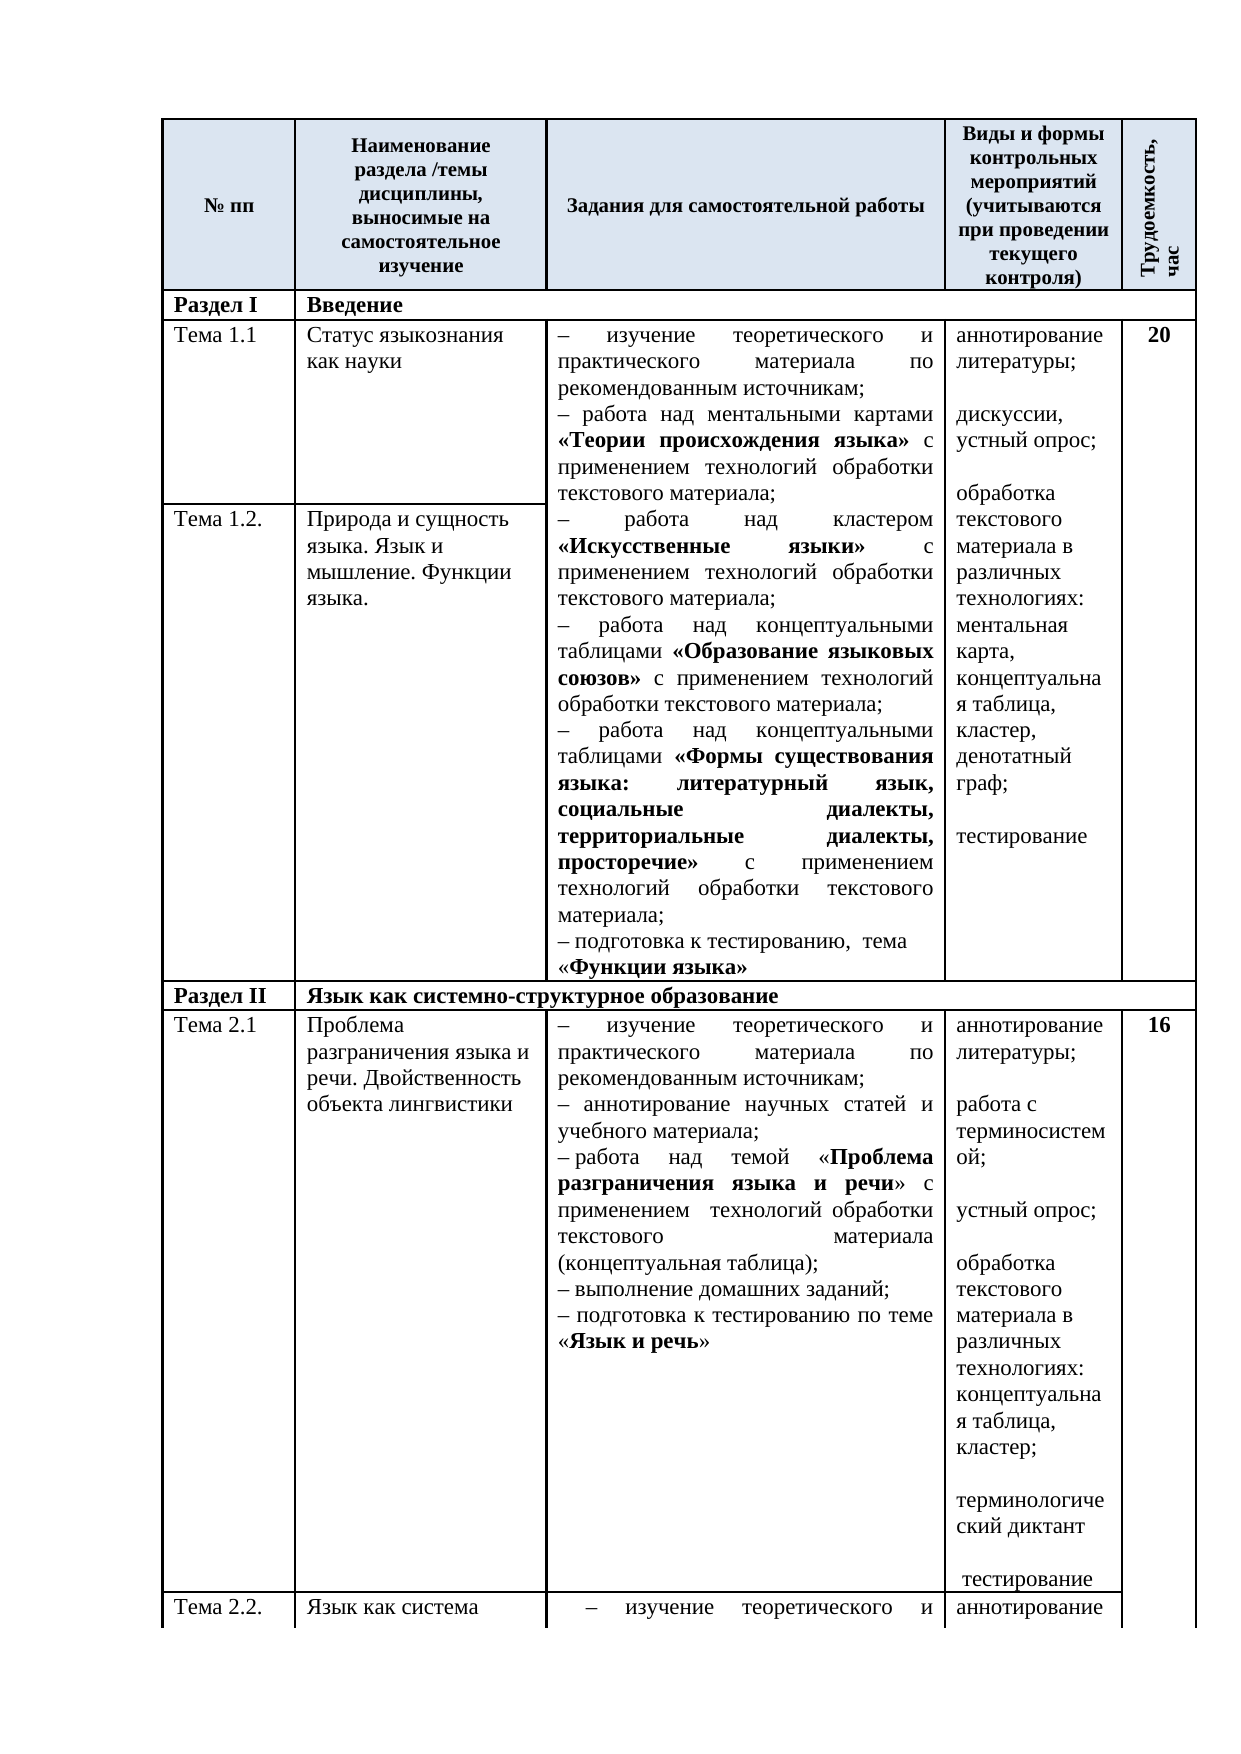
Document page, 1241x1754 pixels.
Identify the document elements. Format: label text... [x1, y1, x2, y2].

table_header Наименование раздела /темы дисциплины, выносимые на самостоятельное изучение [296, 120, 545, 289]
table_cell Статус языкознания как науки [296, 321, 545, 503]
table_cell 16 [1123, 1011, 1195, 1627]
table_cell аннотирование литературы; работа с терминосистемой; устный опрос; обработка текстового материала в различных технологиях: концептуальная таблица, кластер; терминологический диктант тестирование [946, 1011, 1121, 1591]
table_cell 20 [1123, 321, 1195, 980]
table_header Виды и формы контрольных мероприятий (учитываются при проведении текущего контроля) [946, 120, 1121, 289]
table_cell Раздел I [164, 291, 294, 319]
table_cell Тема 2.2. [164, 1593, 294, 1627]
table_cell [548, 1593, 944, 1627]
table_cell Раздел II [164, 982, 294, 1009]
table_header Трудоемкость, час [1123, 120, 1195, 289]
table_cell Введение [296, 291, 1195, 319]
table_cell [946, 1593, 1121, 1627]
table_header № пп [164, 120, 294, 289]
table_cell Тема 1.2. [164, 505, 294, 980]
table_cell Язык как системно-структурное образование [296, 982, 1195, 1009]
table_cell аннотирование литературы; дискуссии, устный опрос; обработка текстового материала в различных технологиях: ментальная карта, концептуальная таблица, кластер, денотатный граф; тестирование [946, 321, 1121, 980]
table_header Задания для самостоятельной работы [548, 120, 944, 289]
table_cell – изучение теоретического и практического материала по рекомендованным источникам; – аннотирование научных статей и учебного материала; – работа над темой «Проблема разграничения языка и речи» с применением технологий обработки текстового материала (концептуальная таблица); – выполнение домашних заданий; – подготовка к тестированию по теме «Язык и речь» [548, 1011, 944, 1591]
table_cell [296, 1593, 545, 1627]
table_cell Проблема разграничения языка и речи. Двойственность объекта лингвистики [296, 1011, 545, 1591]
table_cell – изучение теоретического и практического материала по рекомендованным источникам; – работа над ментальными картами «Теории происхождения языка» с применением технологий обработки текстового материала; – работа над кластером «Искусственные языки» с применением технологий обработки текстового материала; – работа над концептуальными таблицами «Образование языковых союзов» с применением технологий обработки текстового материала; – работа над концептуальными таблицами «Формы существования языка: литературный язык, социальные диалекты, территориальные диалекты, просторечие» с применением технологий обработки текстового материала; – подготовка к тестированию, тема «Функции языка» [548, 321, 944, 980]
table_cell Тема 1.1 [164, 321, 294, 503]
table_cell Тема 2.1 [164, 1011, 294, 1591]
table_cell Природа и сущность языка. Язык и мышление. Функции языка. [296, 505, 545, 980]
